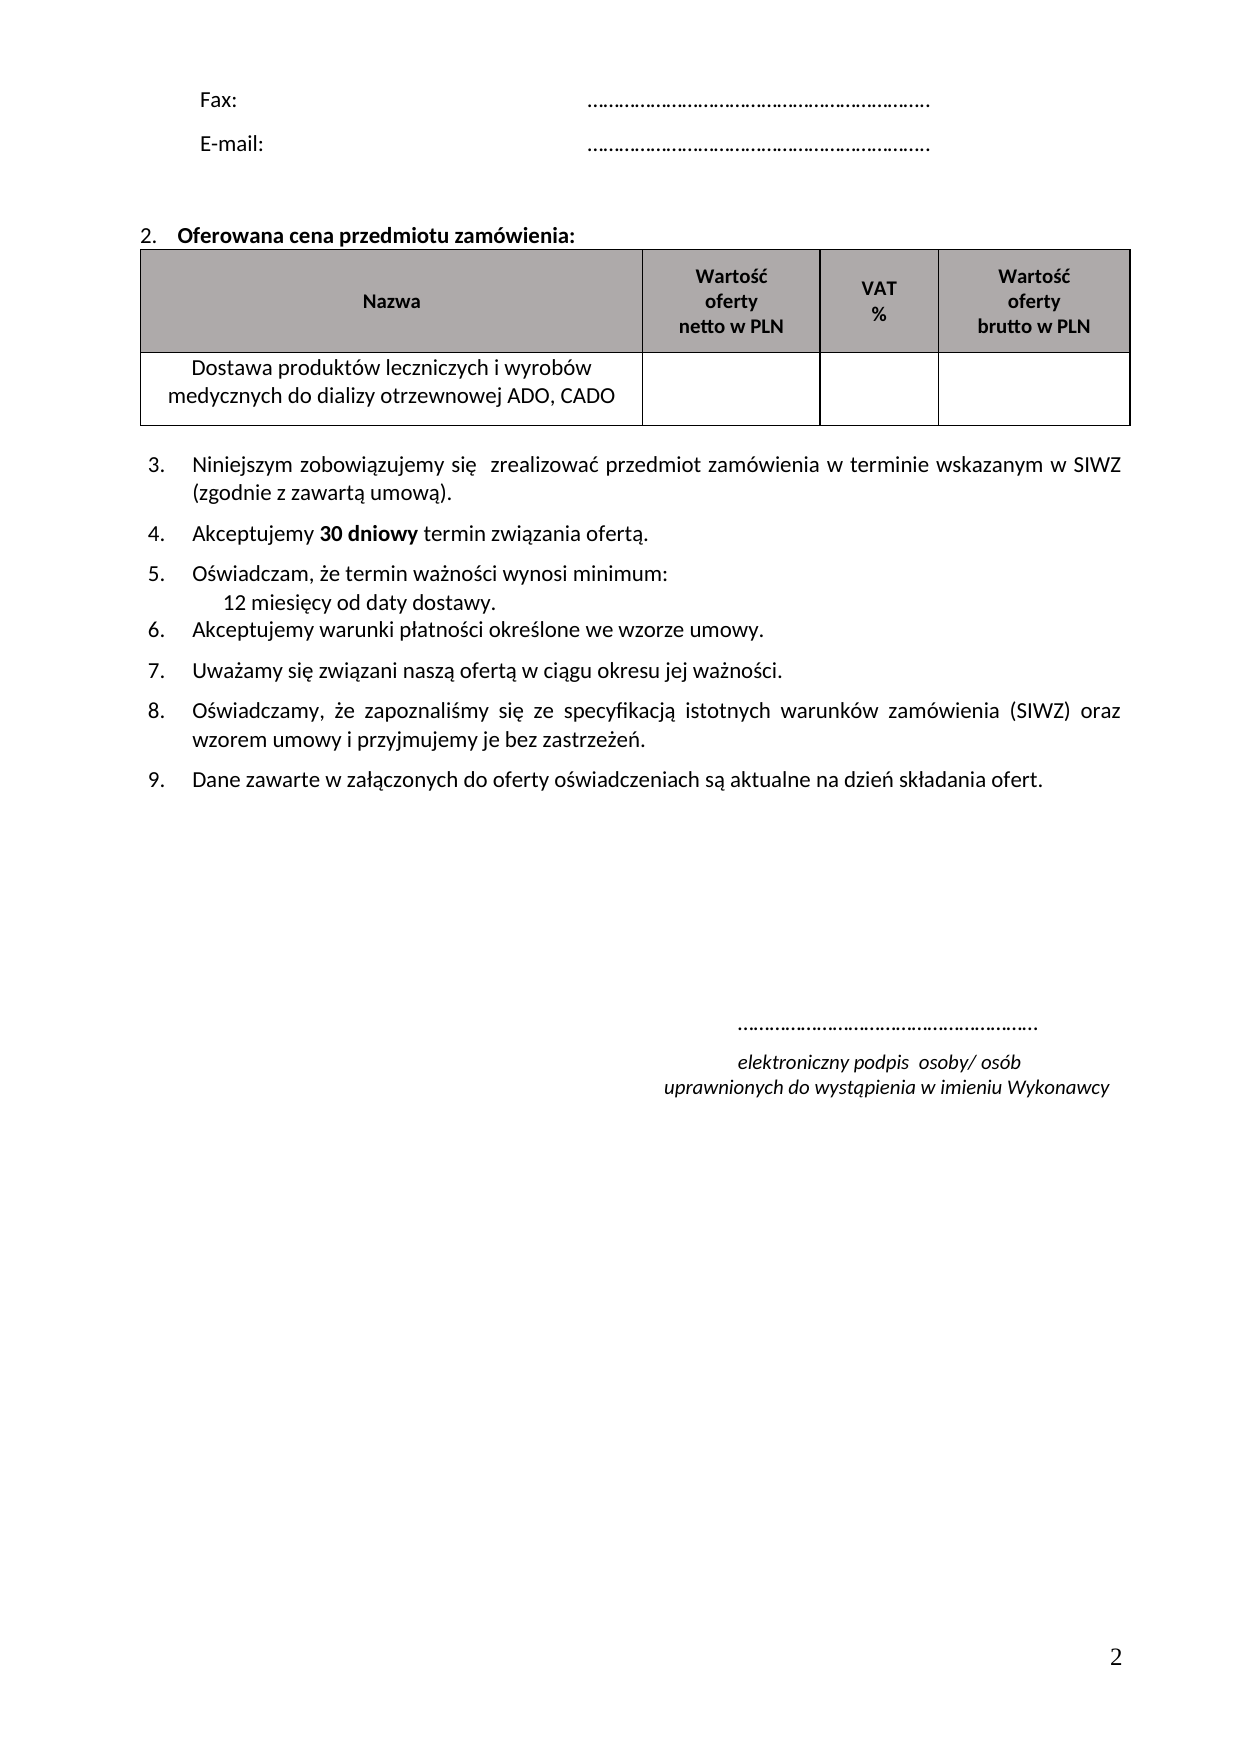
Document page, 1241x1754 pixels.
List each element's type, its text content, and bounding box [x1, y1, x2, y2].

table_cell E-mail: [189, 130, 576, 174]
table_header VAT % [821, 250, 938, 352]
list Akceptujemy 30 dniowy termin związania ofertą. [148, 519, 1122, 547]
text 12 miesięcy od daty dostawy. [223, 588, 1122, 616]
table_cell Fax: [189, 85, 576, 129]
list Uważamy się związani naszą ofertą w ciągu okresu jej ważności. [148, 656, 1122, 684]
table_cell Dostawa produktów leczniczych i wyrobów medycznych do dializy otrzewnowej ADO, CADO [141, 353, 642, 424]
list Niniejszym zobowiązujemy się zrealizować przedmiot zamówienia w terminie wskazanym w SIWZ (zgodnie z zawartą umową). [148, 451, 1122, 507]
list Oświadczam, że termin ważności wynosi minimum: [148, 559, 1122, 588]
list Akceptujemy warunki płatności określone we wzorze umowy. [148, 616, 1122, 644]
text elektroniczny podpis osoby/ osób uprawnionych do wystąpienia w imieniu Wykonawcy [664, 1049, 1122, 1100]
list Dane zawarte w załączonych do oferty oświadczeniach są aktualne na dzień składania ofert. [148, 765, 1122, 793]
table_header Wartość oferty netto w PLN [643, 250, 819, 352]
table_cell ……………………………………………………….. [576, 85, 1093, 129]
table_cell [643, 353, 819, 424]
table_cell [821, 353, 938, 424]
table_cell ……………………………………………………….. [576, 130, 1093, 174]
table_cell [939, 353, 1129, 424]
list Oświadczamy, że zapoznaliśmy się ze specyfikacją istotnych warunków zamówienia (SIWZ) oraz wzorem umowy i przyjmujemy je bez zastrzeżeń. [148, 697, 1122, 753]
table_header Nazwa [141, 250, 642, 352]
table_header Wartość oferty brutto w PLN [939, 250, 1129, 352]
text ………………………………………………… [664, 1008, 1122, 1036]
list Oferowana cena przedmiotu zamówienia: [140, 212, 1122, 249]
